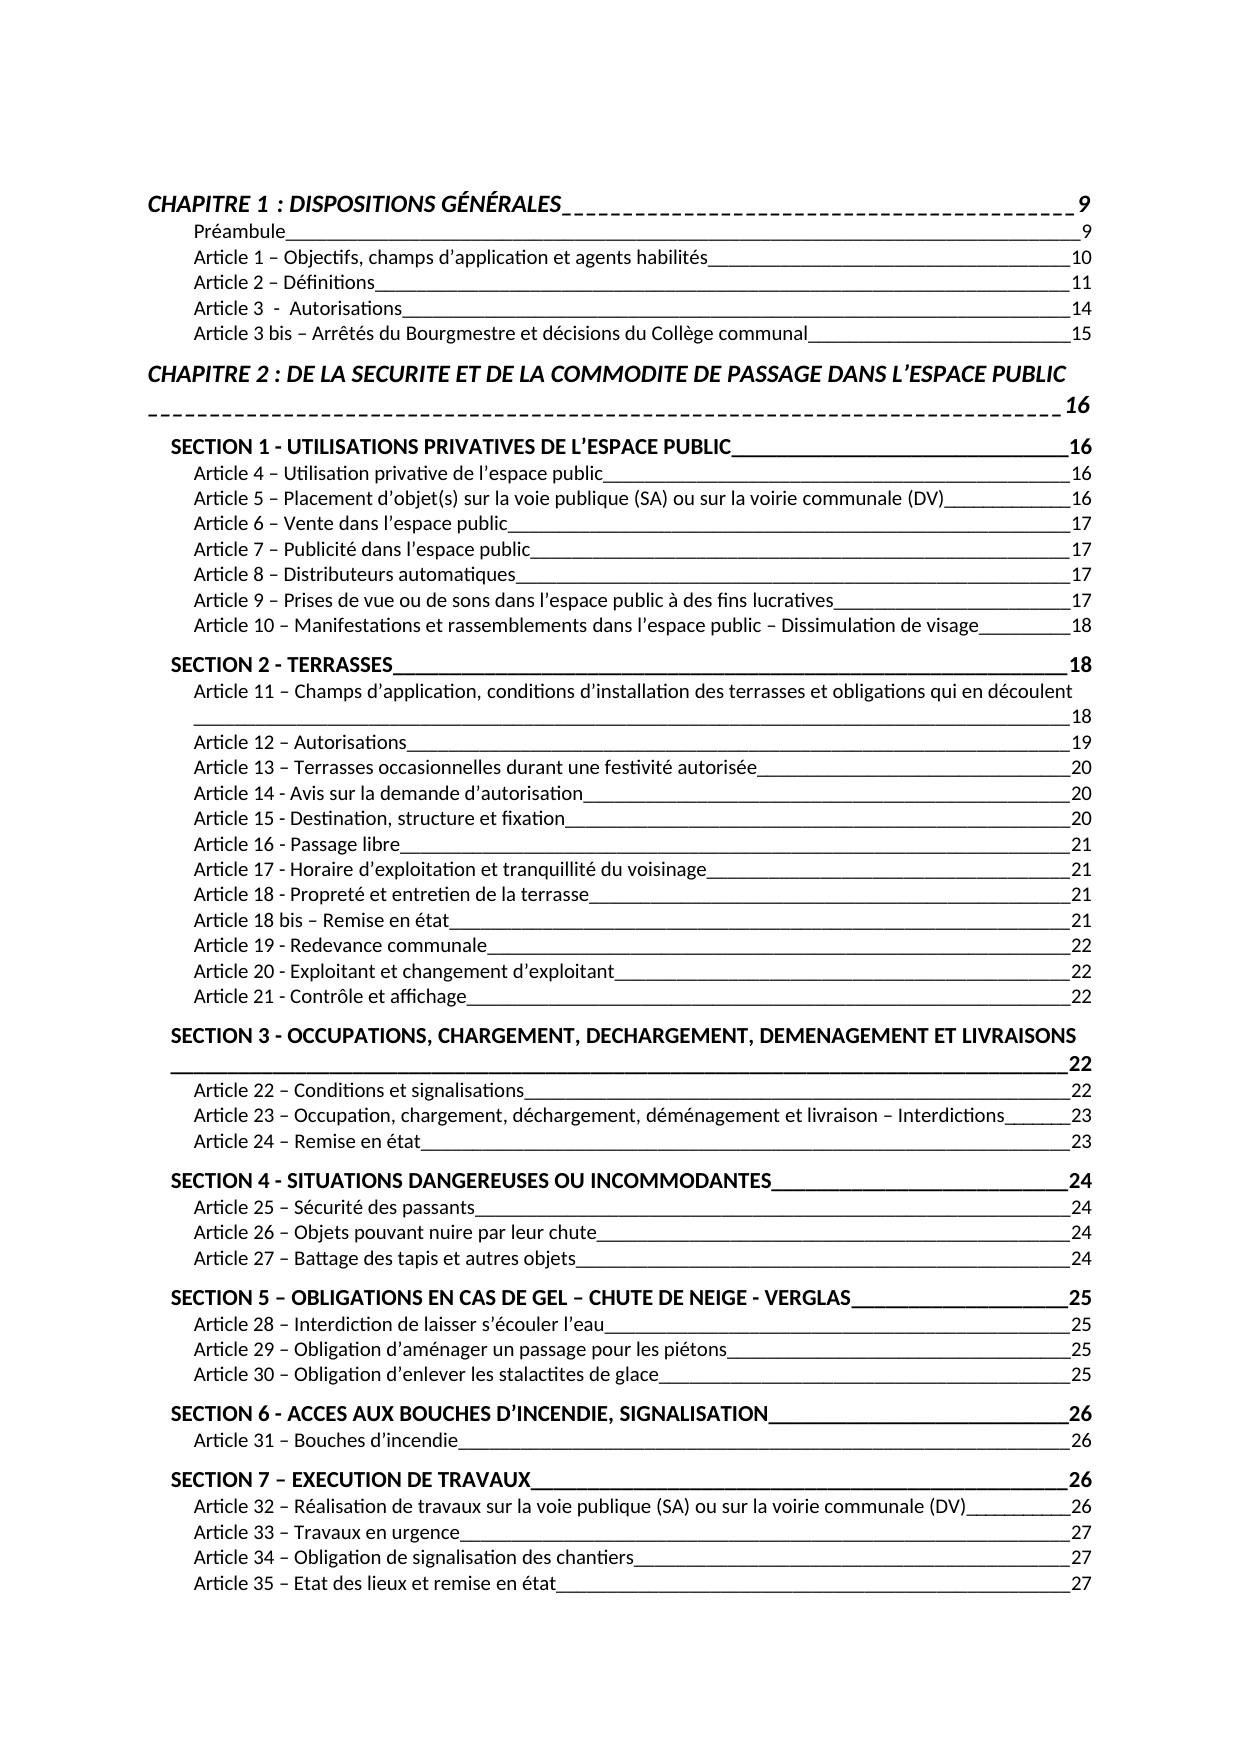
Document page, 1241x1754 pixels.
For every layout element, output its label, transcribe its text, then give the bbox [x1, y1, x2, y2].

text CHAPITRE 2 : DE LA SECURITE ET DE LA COMMODITE DE PASSAGE DANS L’ESPACE PUBLIC 16 [148, 358, 1093, 419]
text Article 15 - Destination, structure et fixation 20 [193, 805, 1093, 831]
text Article 4 – Utilisation privative de l’espace public 16 [193, 460, 1093, 485]
text Article 18 bis – Remise en état 21 [193, 907, 1093, 932]
text Article 13 – Terrasses occasionnelles durant une festivité autorisée 20 [193, 754, 1093, 780]
text SECTION 1 - UTILISATIONS PRIVATIVES DE L’ESPACE PUBLIC 16 [171, 432, 1093, 460]
text Article 6 – Vente dans l’espace public 17 [193, 511, 1093, 536]
text Article 27 – Battage des tapis et autres objets 24 [193, 1245, 1093, 1270]
text SECTION 3 - OCCUPATIONS, CHARGEMENT, DECHARGEMENT, DEMENAGEMENT ET LIVRAISONS 22 [171, 1021, 1093, 1077]
text Article 9 – Prises de vue ou de sons dans l’espace public à des fins lucratives 17 [193, 587, 1093, 612]
text Article 17 - Horaire d’exploitation et tranquillité du voisinage 21 [193, 856, 1093, 882]
text Article 23 – Occupation, chargement, déchargement, déménagement et livraison – Interdictions 23 [193, 1103, 1093, 1128]
text Article 3 - Autorisations 14 [193, 295, 1093, 320]
text Article 29 – Obligation d’aménager un passage pour les piétons 25 [193, 1336, 1093, 1362]
text Article 21 - Contrôle et affichage 22 [193, 983, 1093, 1009]
text Article 34 – Obligation de signalisation des chantiers 27 [193, 1544, 1093, 1570]
text Article 7 – Publicité dans l’espace public 17 [193, 536, 1093, 561]
text Article 18 - Propreté et entretien de la terrasse 21 [193, 882, 1093, 907]
text CHAPITRE 1 : DISPOSITIONS GÉNÉRALES 9 [148, 188, 1093, 219]
text Article 11 – Champs d’application, conditions d’installation des terrasses et obligations qui en découlent 18 [193, 678, 1093, 729]
text Article 19 - Redevance communale 22 [193, 932, 1093, 958]
text SECTION 5 – OBLIGATIONS EN CAS DE GEL – CHUTE DE NEIGE - VERGLAS 25 [171, 1283, 1093, 1311]
text Article 12 – Autorisations 19 [193, 729, 1093, 754]
text SECTION 7 – EXECUTION DE TRAVAUX 26 [171, 1465, 1093, 1493]
text Article 33 – Travaux en urgence 27 [193, 1519, 1093, 1544]
text Article 20 - Exploitant et changement d’exploitant 22 [193, 958, 1093, 983]
text Article 24 – Remise en état 23 [193, 1128, 1093, 1153]
text Article 26 – Objets pouvant nuire par leur chute 24 [193, 1219, 1093, 1245]
text Article 1 – Objectifs, champs d’application et agents habilités 10 [193, 244, 1093, 269]
text Article 5 – Placement d’objet(s) sur la voie publique (SA) ou sur la voirie communale (DV) 16 [193, 485, 1093, 511]
text Article 25 – Sécurité des passants 24 [193, 1194, 1093, 1219]
text Préambule 9 [193, 219, 1093, 244]
text Article 28 – Interdiction de laisser s’écouler l’eau 25 [193, 1311, 1093, 1336]
text Article 3 bis – Arrêtés du Bourgmestre et décisions du Collège communal 15 [193, 320, 1093, 346]
text Article 2 – Définitions 11 [193, 269, 1093, 295]
text SECTION 2 - TERRASSES 18 [171, 650, 1093, 678]
text Article 35 – Etat des lieux et remise en état 27 [193, 1570, 1093, 1595]
text Article 14 - Avis sur la demande d’autorisation 20 [193, 780, 1093, 805]
text Article 32 – Réalisation de travaux sur la voie publique (SA) ou sur la voirie communale (DV) 26 [193, 1493, 1093, 1519]
text Article 8 – Distributeurs automatiques 17 [193, 561, 1093, 587]
text Article 22 – Conditions et signalisations 22 [193, 1077, 1093, 1103]
text Article 30 – Obligation d’enlever les stalactites de glace 25 [193, 1362, 1093, 1387]
text Article 10 – Manifestations et rassemblements dans l’espace public – Dissimulation de visage 18 [193, 612, 1093, 638]
text Article 31 – Bouches d’incendie 26 [193, 1427, 1093, 1453]
text Article 16 - Passage libre 21 [193, 831, 1093, 856]
text SECTION 6 - ACCES AUX BOUCHES D’INCENDIE, SIGNALISATION 26 [171, 1399, 1093, 1427]
text SECTION 4 - SITUATIONS DANGEREUSES OU INCOMMODANTES 24 [171, 1166, 1093, 1194]
